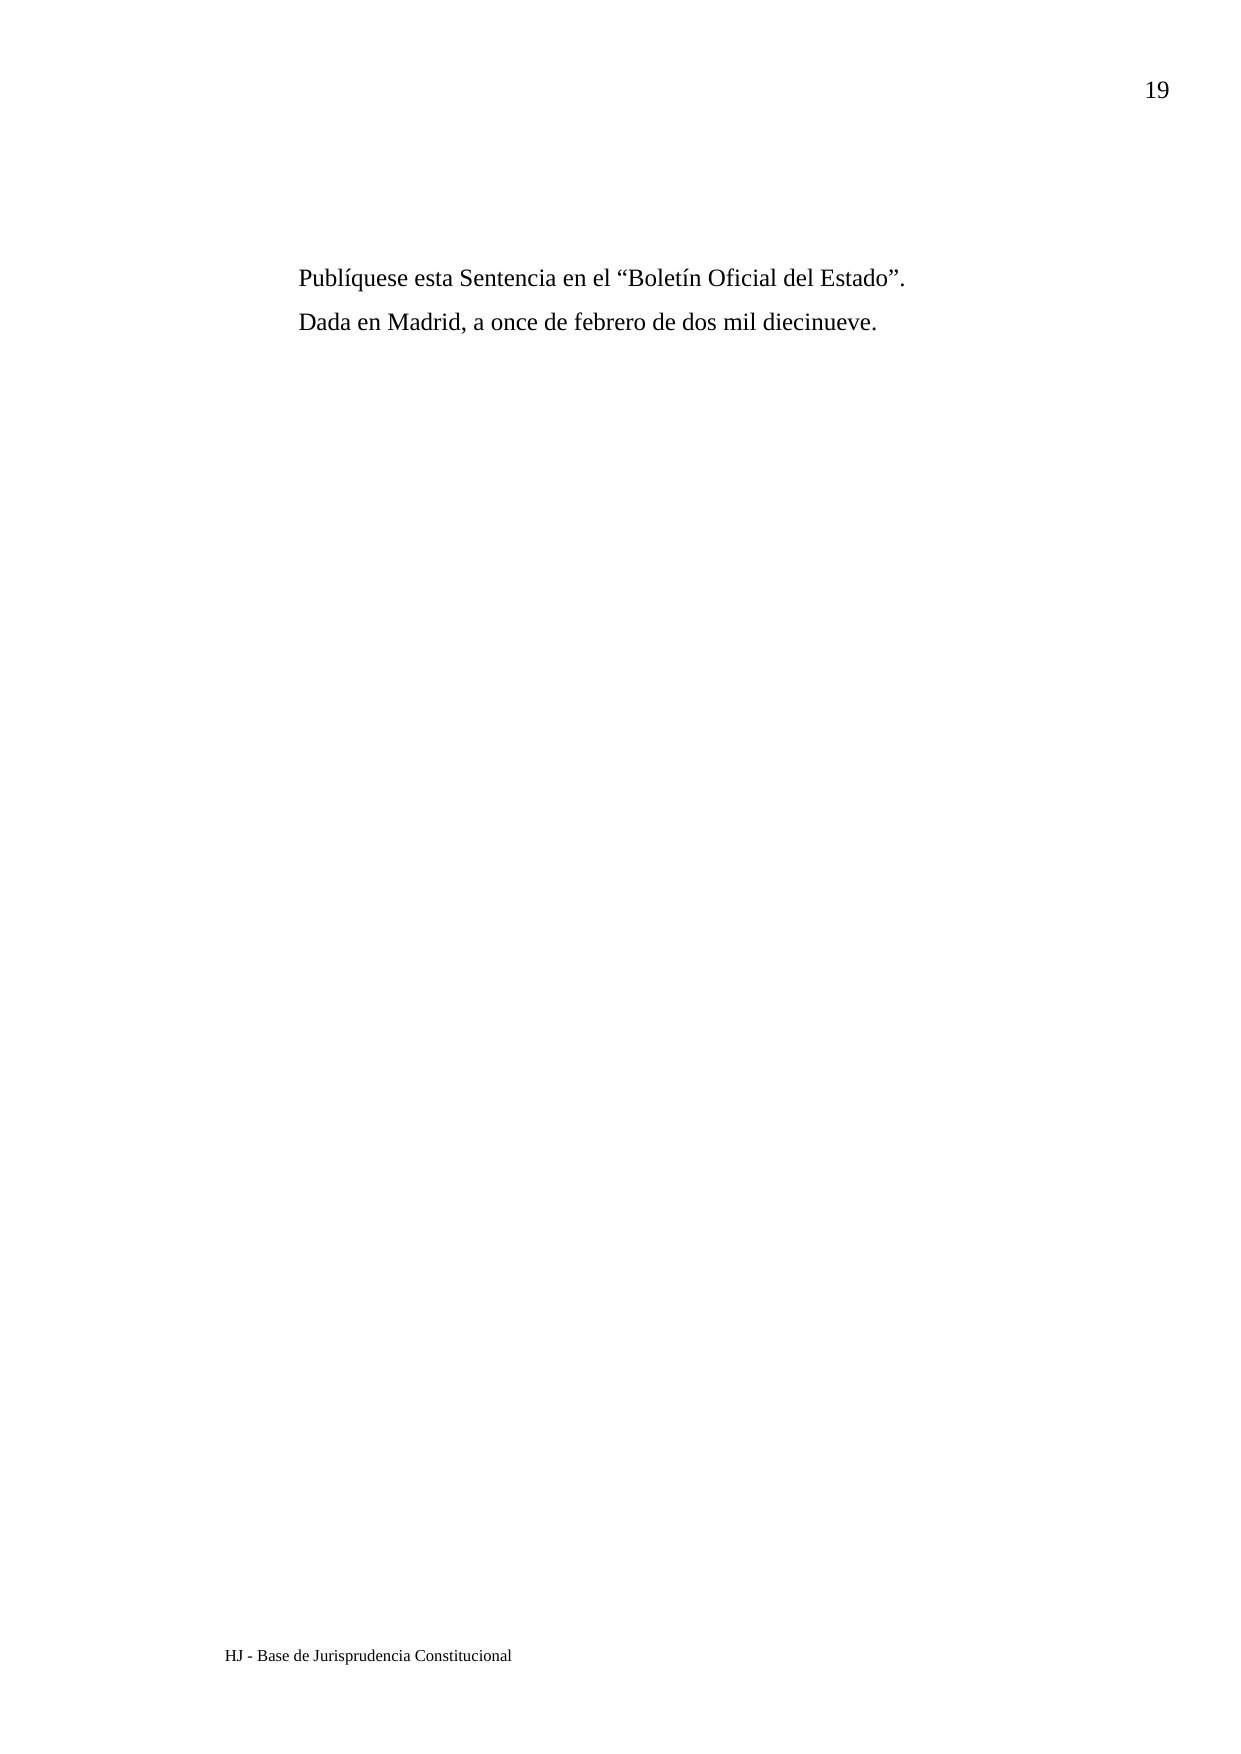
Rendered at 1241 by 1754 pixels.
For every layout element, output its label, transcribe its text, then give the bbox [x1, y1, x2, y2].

text Dada en Madrid, a once de febrero de dos mil diecinueve. [224, 307, 1169, 335]
text Publíquese esta Sentencia en el “Boletín Oficial del Estado”. [224, 263, 1169, 292]
